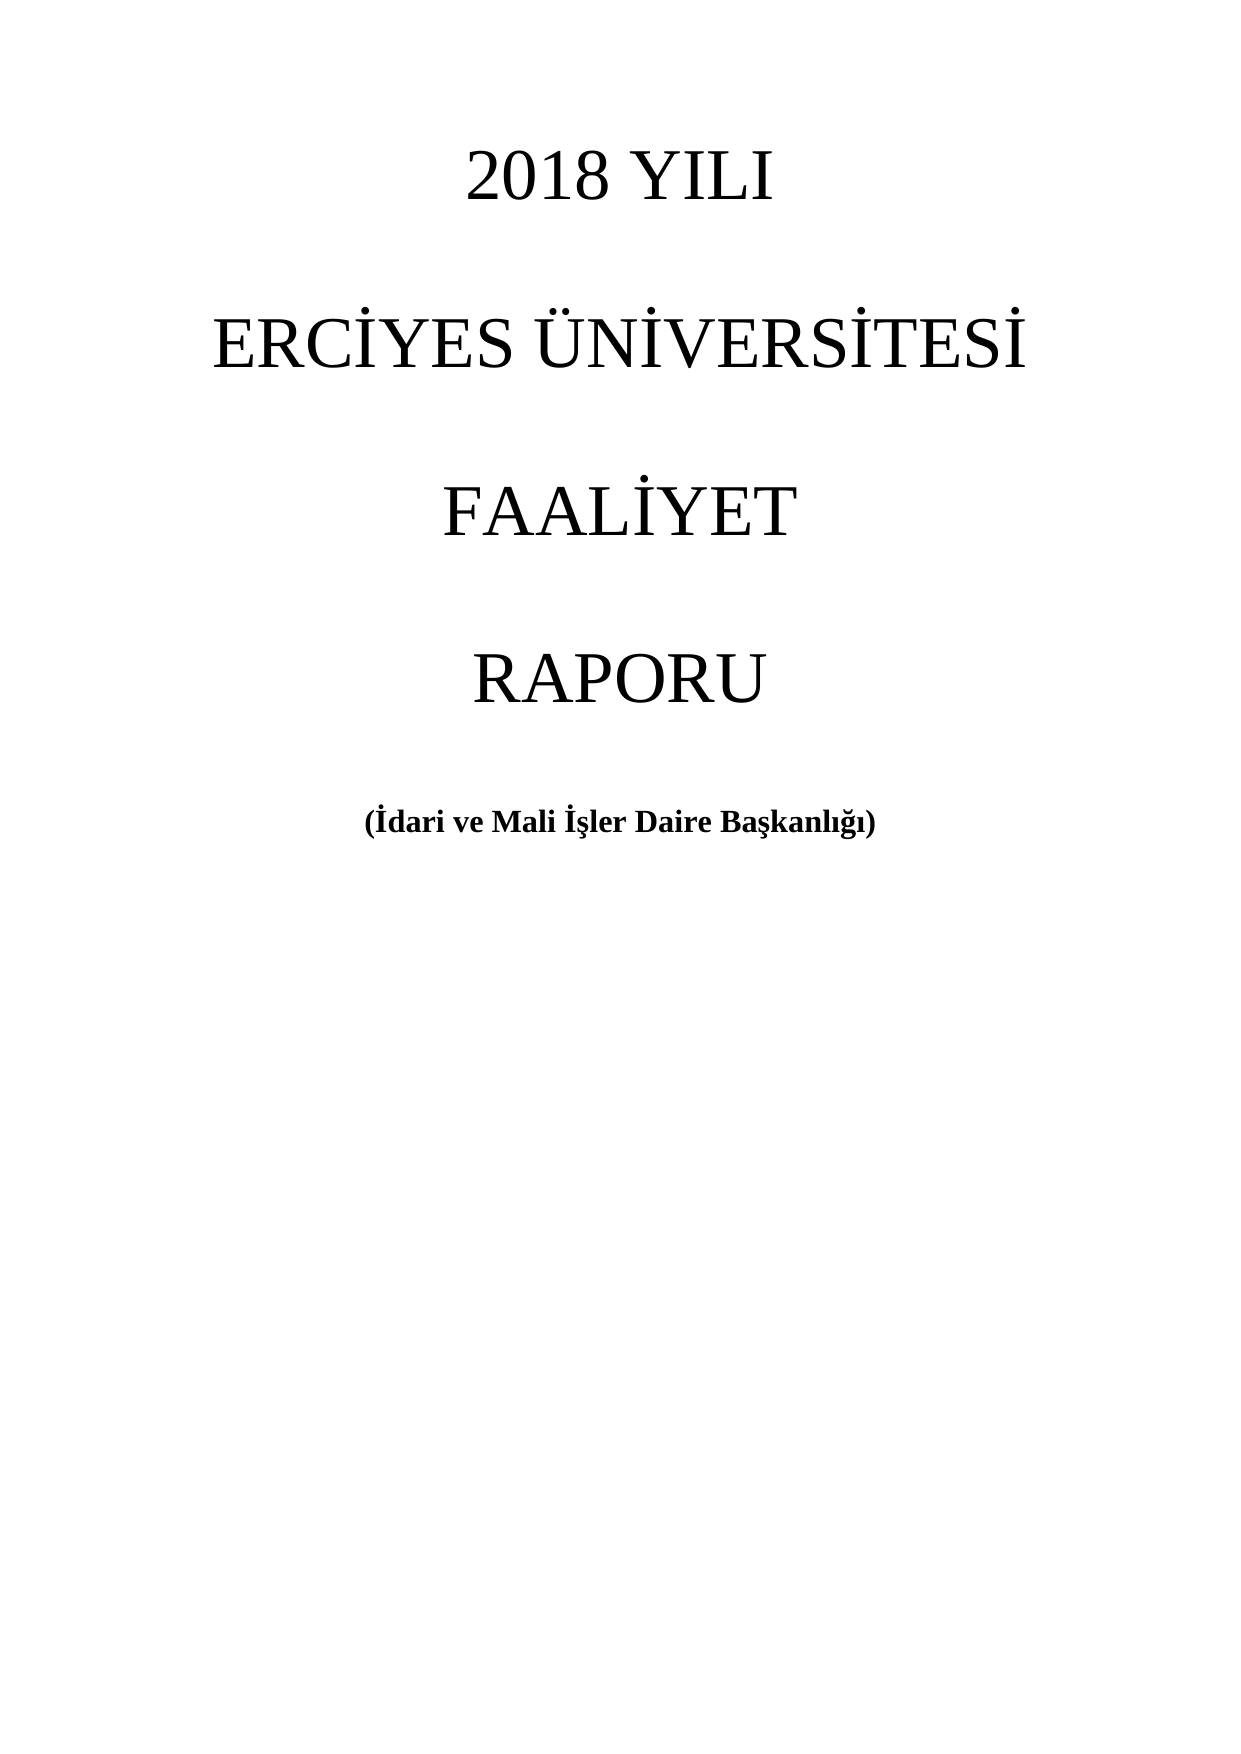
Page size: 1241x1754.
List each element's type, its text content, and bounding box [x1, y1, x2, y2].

text RAPORU [148, 634, 1093, 718]
text 2018 YILI [148, 131, 1093, 215]
text FAALİYET [148, 467, 1093, 551]
text ERCİYES ÜNİVERSİTESİ [148, 299, 1093, 383]
text (İdari ve Mali İşler Daire Başkanlığı) [148, 802, 1093, 839]
